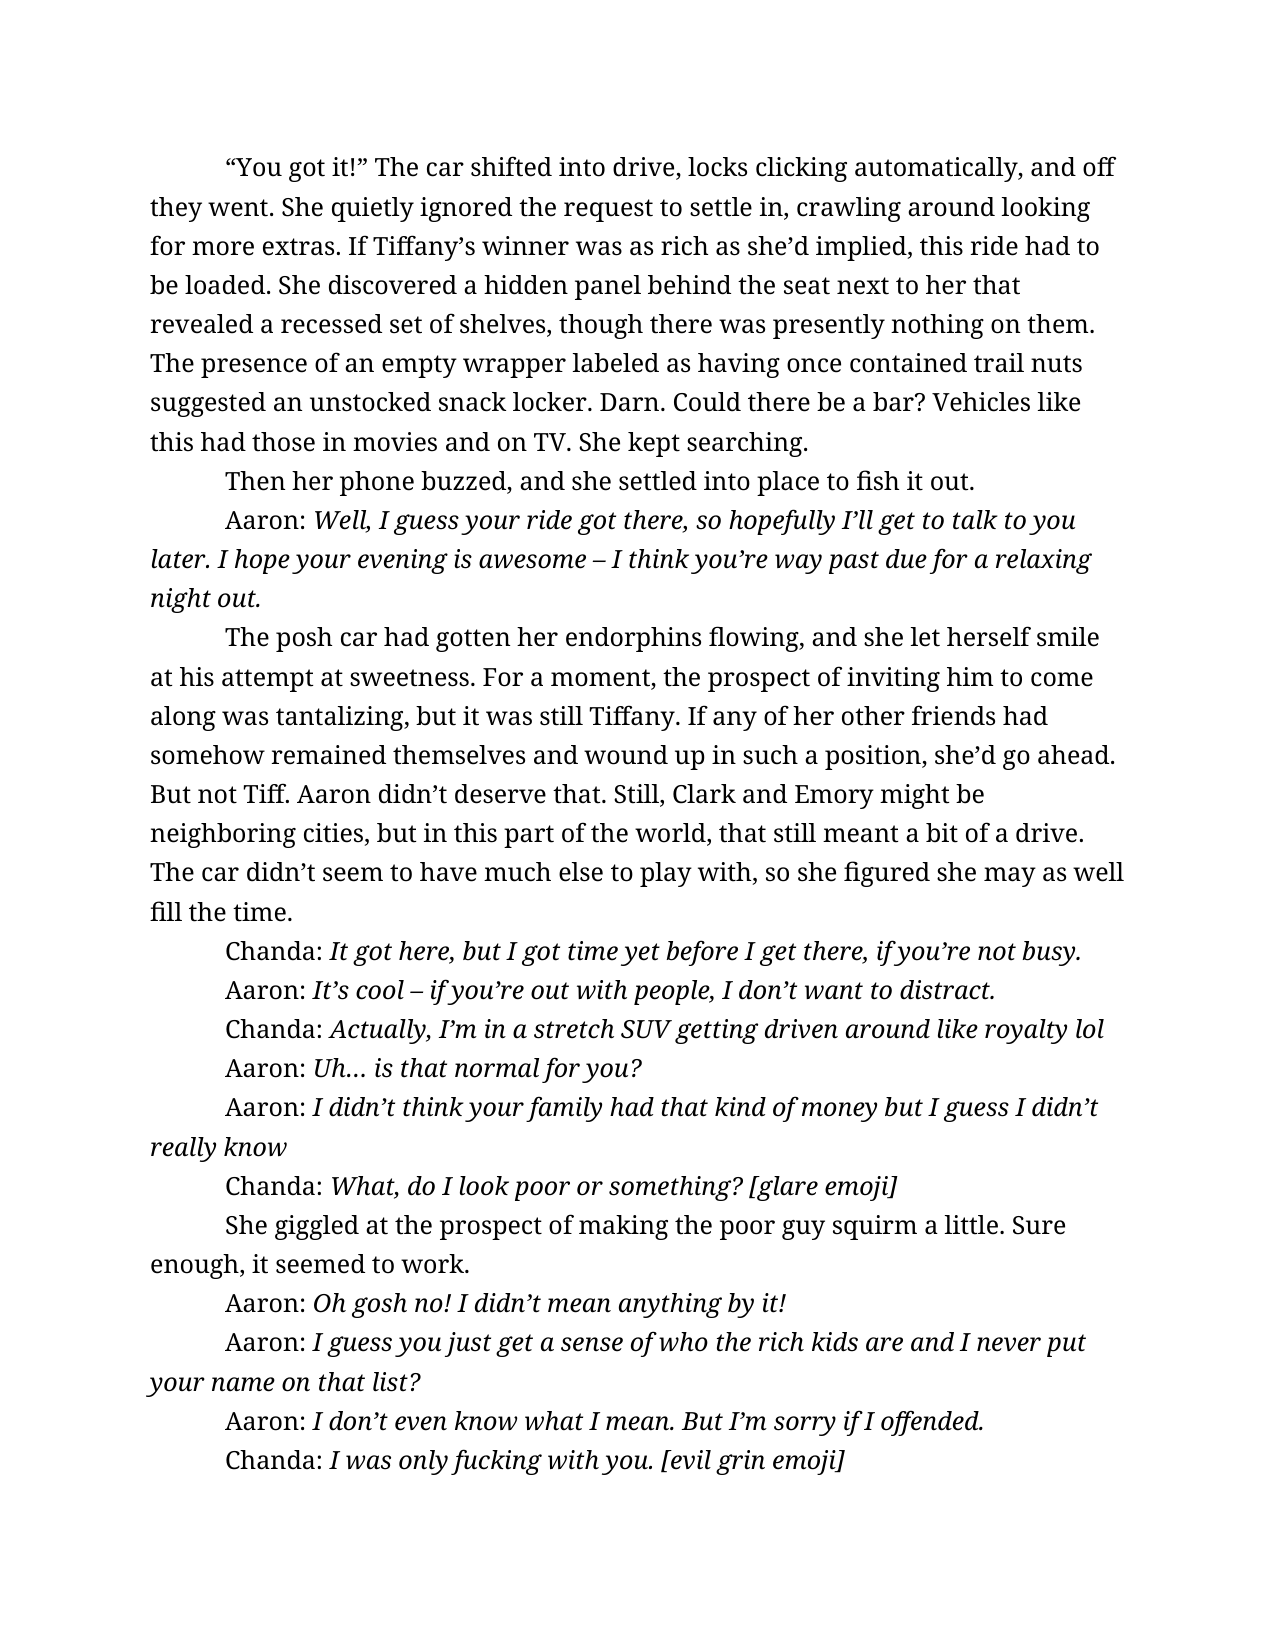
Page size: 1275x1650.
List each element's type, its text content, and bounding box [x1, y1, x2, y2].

text Chanda: What, do I look poor or something? [glare emoji] [150, 1168, 1125, 1202]
text Aaron: Well, I guess your ride got there, so hopefully I’ll get to talk to you later. I hope your evening is awesome – I think you’re way past due for a relaxing night out. [150, 502, 1125, 615]
text Aaron: Uh… is that normal for you? [150, 1051, 1125, 1085]
text Aaron: It’s cool – if you’re out with people, I don’t want to distract. [150, 972, 1125, 1007]
text Chanda: It got here, but I got time yet before I get there, if you’re not busy. [150, 933, 1125, 967]
text Aaron: I don’t even know what I mean. But I’m sorry if I offended. [150, 1403, 1125, 1437]
text The posh car had gotten her endorphins flowing, and she let herself smile at his attempt at sweetness. For a moment, the prospect of inviting him to come along was tantalizing, but it was still Tiffany. If any of her other friends had somehow remained themselves and wound up in such a position, she’d go ahead. But not Tiff. Aaron didn’t deserve that. Still, Clark and Emory might be neighboring cities, but in this part of the world, that still meant a bit of a drive. The car didn’t seem to have much else to play with, so she figured she may as well fill the time. [150, 620, 1125, 928]
text She giggled at the prospect of making the poor guy squirm a little. Sure enough, it seemed to work. [150, 1207, 1125, 1281]
text Chanda: Actually, I’m in a stretch SUV getting driven around like royalty lol [150, 1012, 1125, 1046]
text “You got it!” The car shifted into drive, locks clicking automatically, and off they went. She quietly ignored the request to settle in, crawling around looking for more extras. If Tiffany’s winner was as rich as she’d implied, this ride had to be loaded. She discovered a hidden panel behind the seat next to her that revealed a recessed set of shelves, though there was presently nothing on them. The presence of an empty wrapper labeled as having once contained trail nuts suggested an unstocked snack locker. Darn. Could there be a bar? Vehicles like this had those in movies and on TV. She kept searching. [150, 150, 1125, 458]
text Aaron: I guess you just get a sense of who the rich kids are and I never put your name on that list? [150, 1325, 1125, 1398]
text Aaron: I didn’t think your family had that kind of money but I guess I didn’t really know [150, 1090, 1125, 1163]
text Aaron: Oh gosh no! I didn’t mean anything by it! [150, 1286, 1125, 1320]
text Then her phone buzzed, and she settled into place to fish it out. [150, 463, 1125, 497]
text Chanda: I was only fucking with you. [evil grin emoji] [150, 1442, 1125, 1477]
